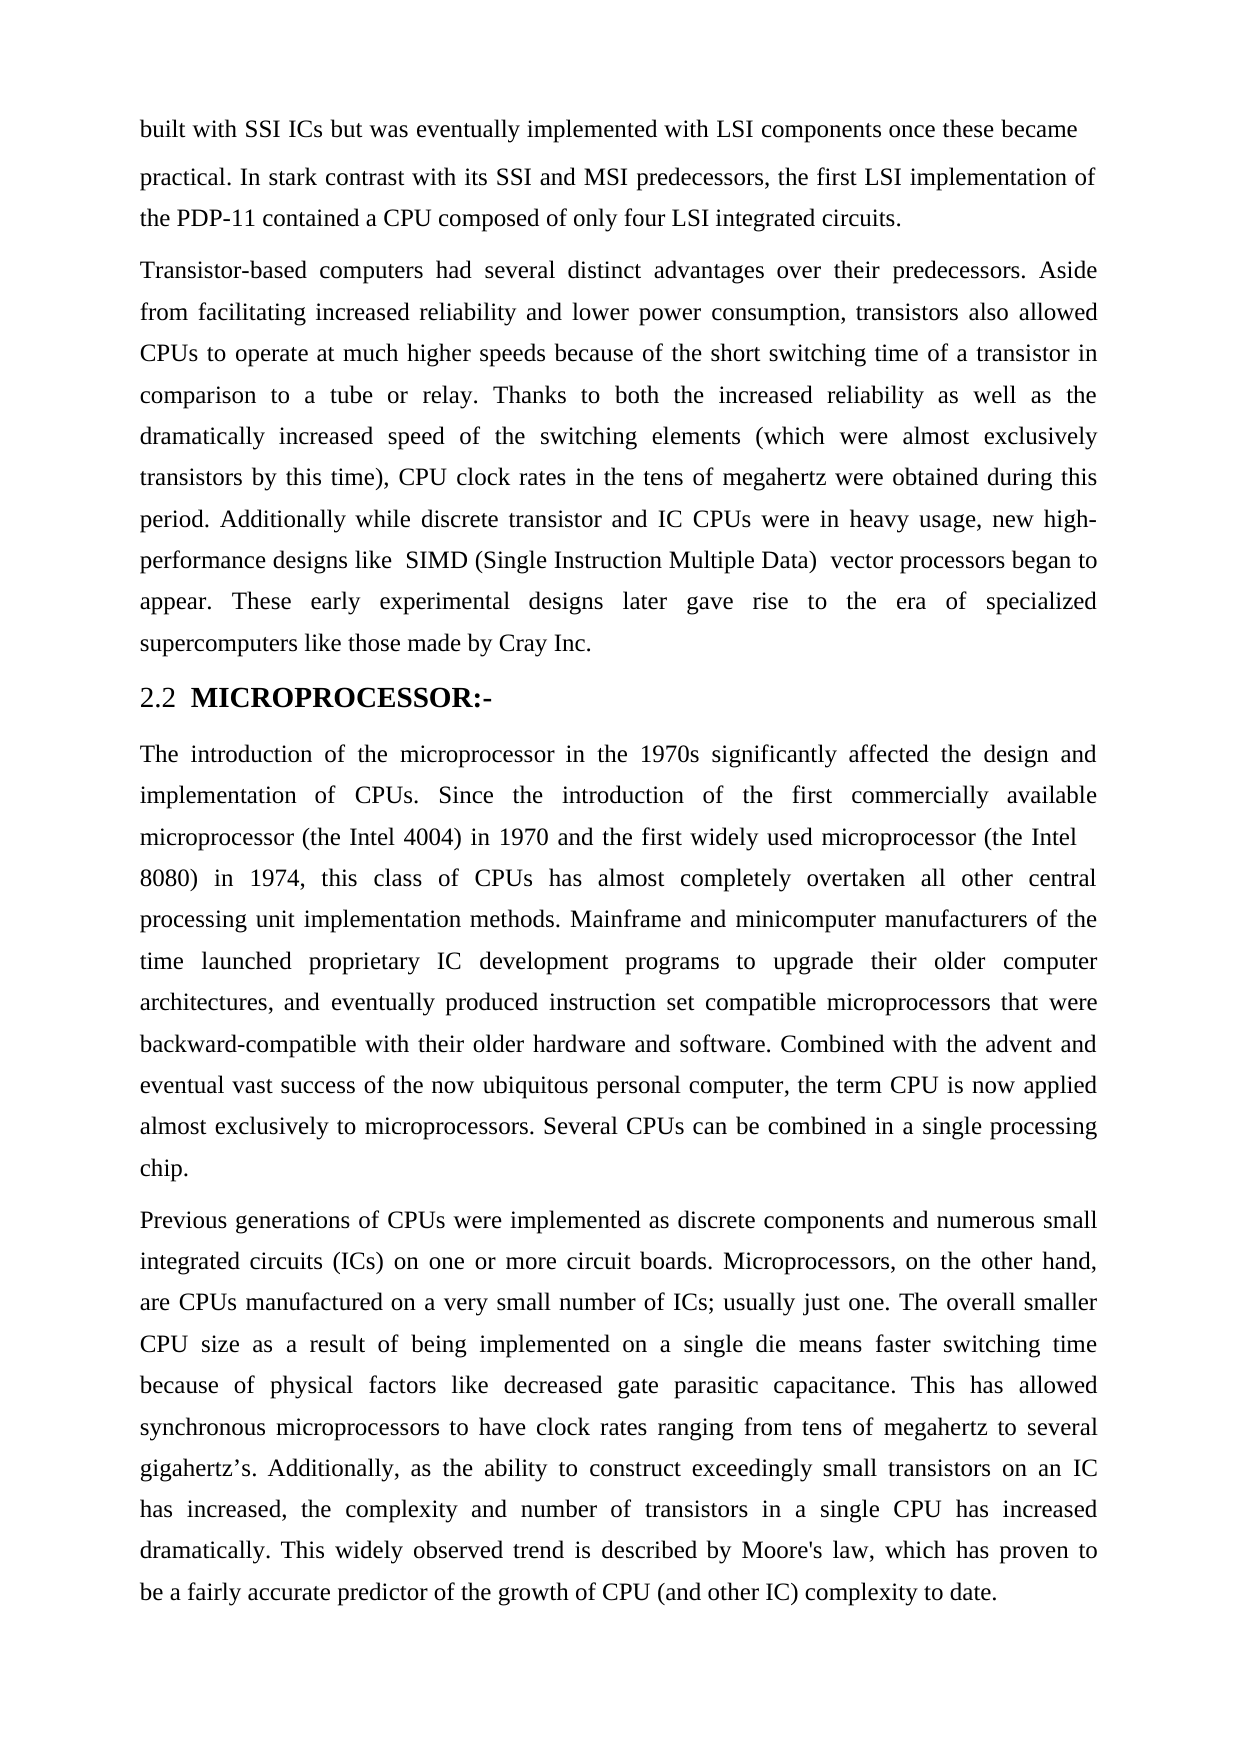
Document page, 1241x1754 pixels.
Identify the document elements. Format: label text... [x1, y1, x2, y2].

text Transistor-based computers had several distinct advantages over their predecessors. Aside from facilitating increased reliability and lower power consumption, transistors also allowed CPUs to operate at much higher speeds because of the short switching time of a transistor in comparison to a tube or relay. Thanks to both the increased reliability as well as the dramatically increased speed of the switching elements (which were almost exclusively transistors by this time), CPU clock rates in the tens of megahertz were obtained during this period. Additionally while discrete transistor and IC CPUs were in heavy usage, new high- performance designs like SIMD (Single Instruction Multiple Data) vector processors began to appear. These early experimental designs later gave rise to the era of specialized supercomputers like those made by Cray Inc. [139, 256, 1098, 657]
text The introduction of the microprocessor in the 1970s significantly affected the design and implementation of CPUs. Since the introduction of the first commercially available microprocessor (the Intel 4004) in 1970 and the first widely used microprocessor (the Intel [139, 739, 1097, 850]
text 2.2 MICROPROCESSOR:- [139, 680, 505, 713]
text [139, 114, 1098, 143]
text Previous generations of CPUs were implemented as discrete components and numerous small integrated circuits (ICs) on one or more circuit boards. Microprocessors, on the other hand, are CPUs manufactured on a very small number of ICs; usually just one. The overall smaller CPU size as a result of being implemented on a single die means faster switching time because of physical factors like decreased gate parasitic capacitance. This has allowed synchronous microprocessors to have clock rates ranging from tens of megahertz to several gigahertz’s. Additionally, as the ability to construct exceedingly small transistors on an IC has increased, the complexity and number of transistors in a single CPU has increased dramatically. This widely observed trend is described by Moore's law, which has proven to be a fairly accurate predictor of the growth of CPU (and other IC) complexity to date. [139, 1205, 1098, 1606]
text 8080) in 1974, this class of CPUs has almost completely overtaken all other central processing unit implementation methods. Mainframe and minicomputer manufacturers of the time launched proprietary IC development programs to upgrade their older computer architectures, and eventually produced instruction set compatible microprocessors that were backward-compatible with their older hardware and software. Combined with the advent and eventual vast success of the now ubiquitous personal computer, the term CPU is now applied almost exclusively to microprocessors. Several CPUs can be combined in a single processing chip. [139, 863, 1097, 1181]
text practical. In stark contrast with its SSI and MSI predecessors, the first LSI implementation of the PDP-11 contained a CPU composed of only four LSI integrated circuits. [139, 162, 1096, 232]
